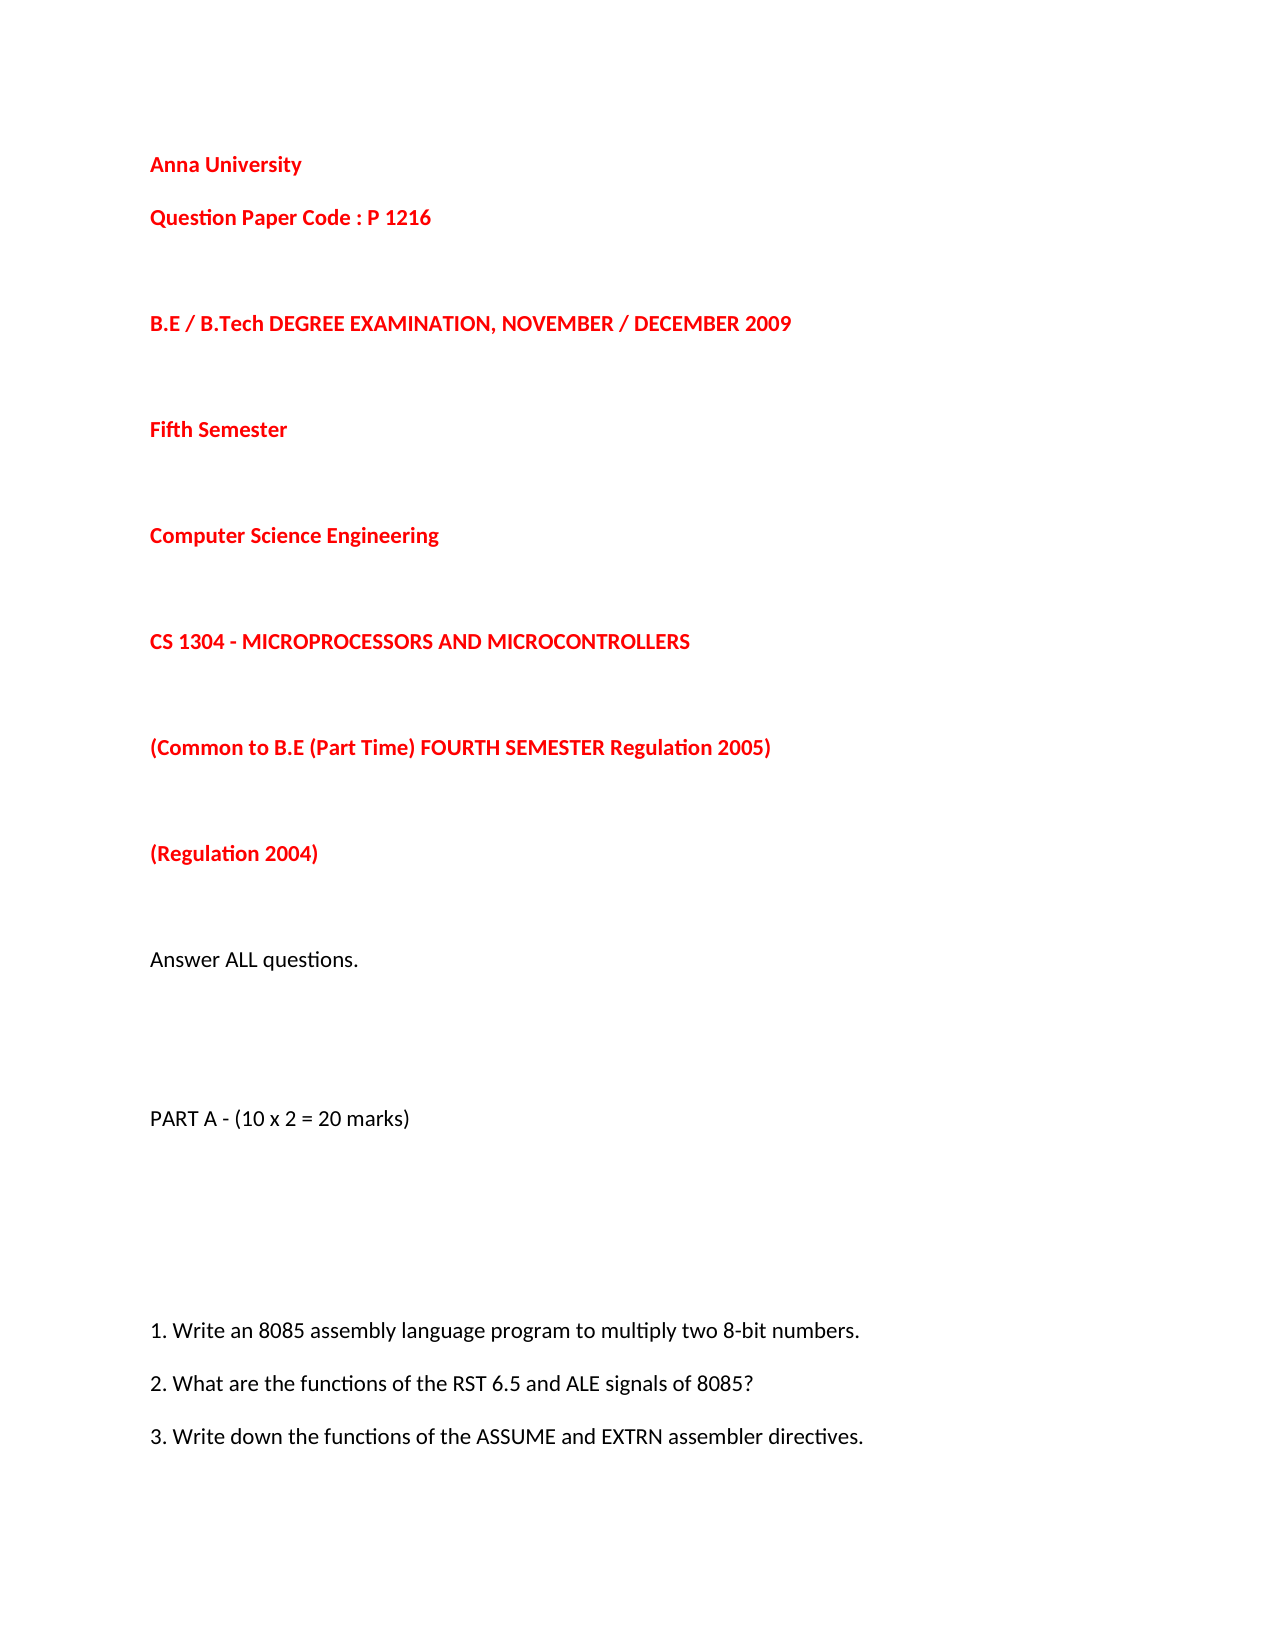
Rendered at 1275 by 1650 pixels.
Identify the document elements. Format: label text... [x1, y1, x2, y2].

text PART A - (10 x 2 = 20 marks) [150, 1104, 1125, 1132]
text 3. Write down the functions of the ASSUME and EXTRN assembler directives. [150, 1422, 1125, 1451]
text 1. Write an 8085 assembly language program to multiply two 8-bit numbers. [150, 1316, 1125, 1344]
text Anna University [150, 150, 1125, 178]
text (Common to B.E (Part Time) FOURTH SEMESTER Regulation 2005) [150, 733, 1125, 761]
text B.E / B.Tech DEGREE EXAMINATION, NOVEMBER / DECEMBER 2009 [150, 309, 1125, 337]
text Computer Science Engineering [150, 521, 1125, 549]
text 2. What are the functions of the RST 6.5 and ALE signals of 8085? [150, 1369, 1125, 1397]
text (Regulation 2004) [150, 839, 1125, 867]
text Question Paper Code : P 1216 [150, 203, 1125, 231]
text Fifth Semester [150, 415, 1125, 443]
text Answer ALL questions. [150, 945, 1125, 973]
text CS 1304 - MICROPROCESSORS AND MICROCONTROLLERS [150, 627, 1125, 655]
